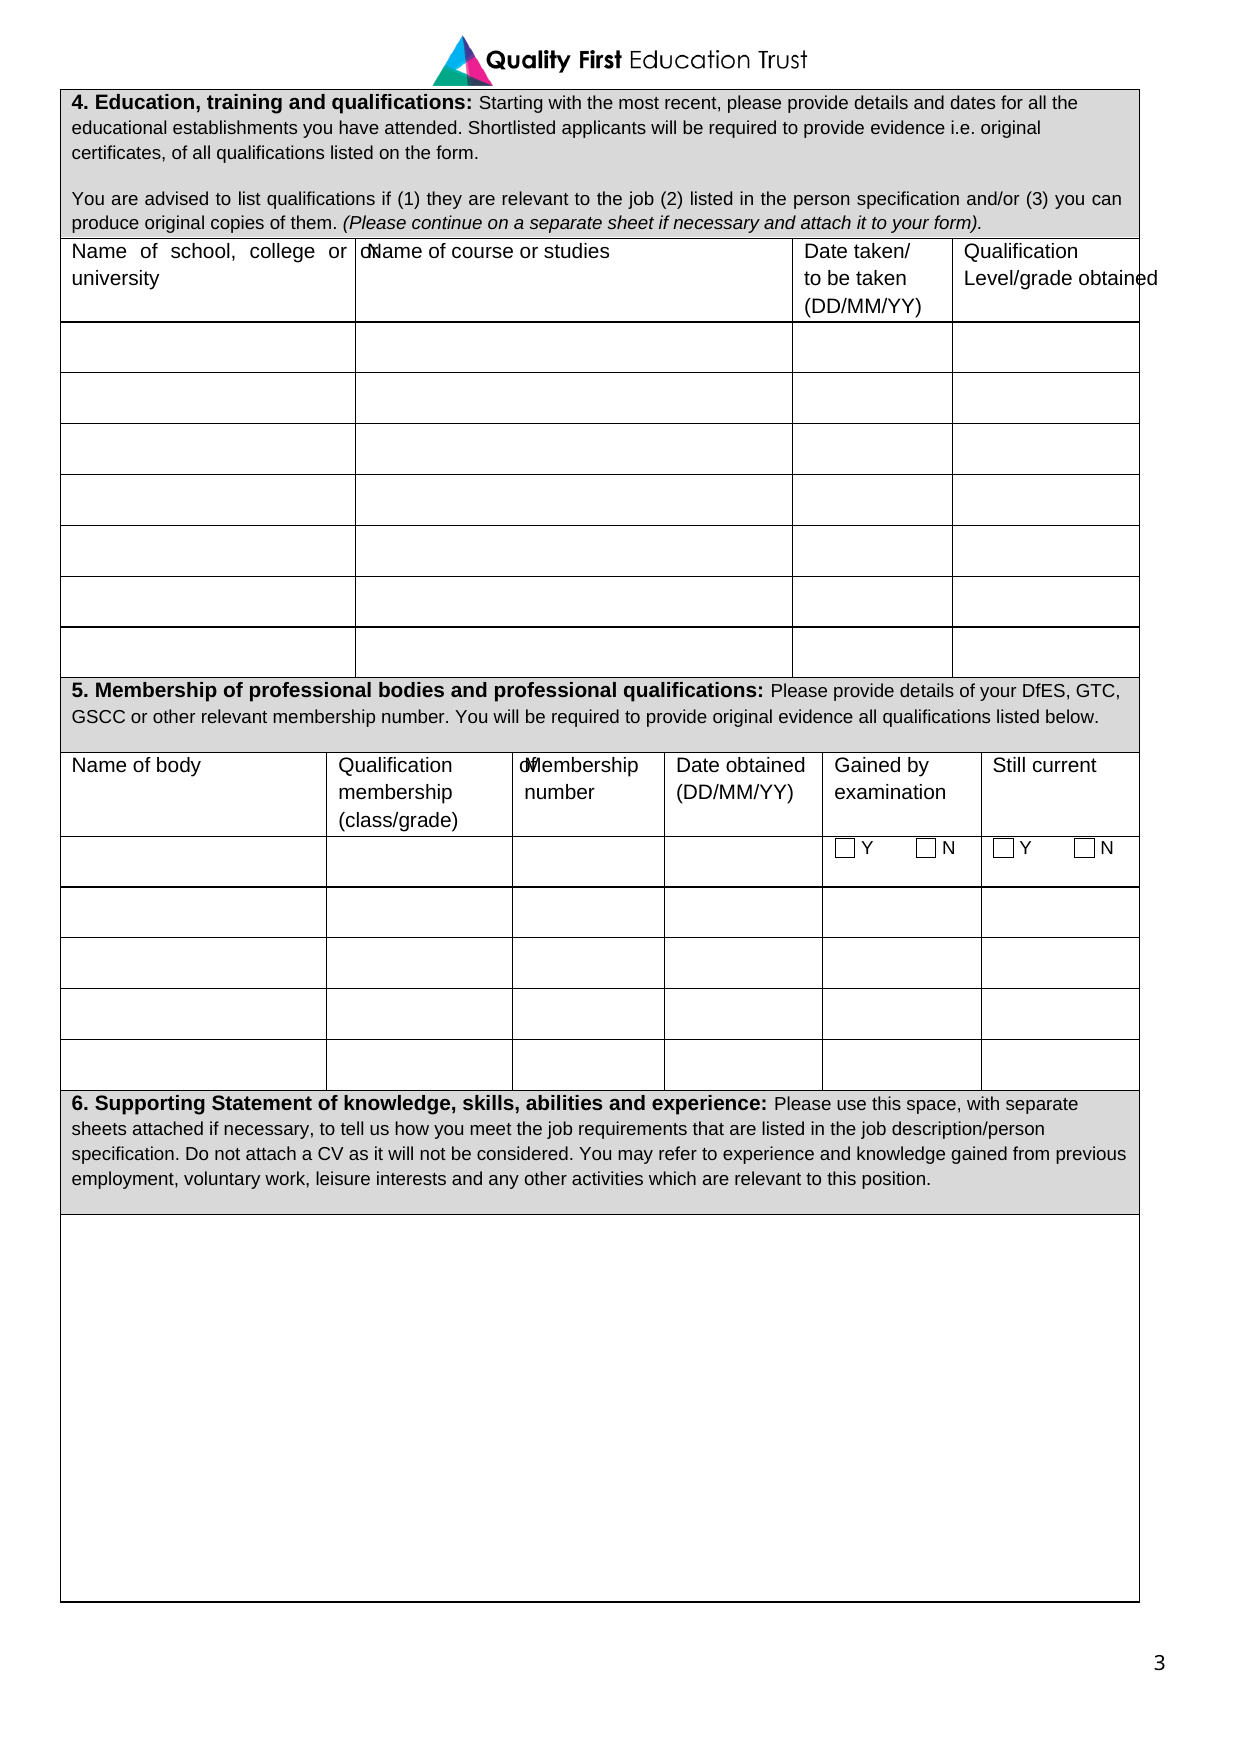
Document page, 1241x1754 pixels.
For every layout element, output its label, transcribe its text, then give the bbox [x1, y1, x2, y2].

table_cell [327, 888, 512, 937]
table_cell [356, 577, 792, 626]
table_cell [327, 989, 512, 1039]
table_cell [982, 989, 1139, 1039]
table_cell [61, 424, 355, 474]
table_cell [61, 1215, 1139, 1601]
table_cell Name of school, college or or university [61, 239, 355, 321]
table_cell Y N [823, 837, 981, 886]
table_cell [356, 526, 792, 576]
table_cell Gained by examination [823, 753, 981, 836]
table_cell 5. Membership of professional bodies and professional qualifications: Please provide details of your DfES, GTC, GSCC or other relevant membership number. You will be required to provide original evidence all qualifications listed below. [61, 678, 1139, 752]
table_cell [513, 837, 664, 886]
table_header 4. Education, training and qualifications: Starting with the most recent, please provide details and dates for all the educational establishments you have attended. Shortlisted applicants will be required to provide evidence i.e. original certificates, of all qualifications listed on the form. You are advised to list qualifications if (1) they are relevant to the job (2) listed in the person specification and/or (3) you can produce original copies of them. (Please continue on a separate sheet if necessary and attach it to your form). [61, 90, 1139, 237]
table_cell [61, 888, 326, 937]
table_cell Date taken/ to be taken (DD/MM/YY) [793, 239, 952, 321]
table_cell [665, 837, 822, 886]
table_cell [513, 938, 664, 988]
table_cell [61, 989, 326, 1039]
table_cell [793, 628, 952, 677]
table_cell [61, 526, 355, 576]
table_cell [513, 989, 664, 1039]
table_cell [61, 938, 326, 988]
table_cell [513, 1040, 664, 1090]
table_cell Membership number [513, 753, 664, 836]
table_cell [61, 837, 326, 886]
table_cell [793, 526, 952, 576]
table_cell [982, 938, 1139, 988]
picture [432, 35, 808, 86]
table_cell [665, 888, 822, 937]
table_cell [793, 424, 952, 474]
table_cell [356, 323, 792, 372]
table_cell [327, 1040, 512, 1090]
table_cell [327, 938, 512, 988]
table_cell Date obtained (DD/MM/YY) [665, 753, 822, 836]
table_cell Y N [982, 837, 1139, 886]
table_cell [356, 628, 792, 677]
table_cell [793, 373, 952, 423]
table_cell [665, 938, 822, 988]
table_cell [61, 1040, 326, 1090]
table_cell 6. Supporting Statement of knowledge, skills, abilities and experience: Please use this space, with separate sheets attached if necessary, to tell us how you meet the job requirements that are listed in the job description/person specification. Do not attach a CV as it will not be considered. You may refer to experience and knowledge gained from previous employment, voluntary work, leisure interests and any other activities which are relevant to this position. [61, 1091, 1139, 1214]
table_cell [823, 888, 981, 937]
table_cell [793, 323, 952, 372]
table_cell [61, 373, 355, 423]
table_cell [823, 938, 981, 988]
table_cell Name of body [61, 753, 326, 836]
table_cell [356, 475, 792, 525]
table_cell [356, 424, 792, 474]
table_cell [982, 1040, 1139, 1090]
table_cell [665, 1040, 822, 1090]
table_cell [61, 323, 355, 372]
table_cell [953, 475, 1139, 525]
table_cell [61, 475, 355, 525]
table_cell [982, 888, 1139, 937]
table_cell [793, 475, 952, 525]
table_cell [61, 628, 355, 677]
table_cell Qualification Level/grade obtained [953, 239, 1139, 321]
table_cell [823, 1040, 981, 1090]
table_cell [953, 323, 1139, 372]
table_cell Name of course or studies [356, 239, 792, 321]
table_cell Qualification of membership (class/grade) [327, 753, 512, 836]
table_cell Still current [982, 753, 1139, 836]
table_cell [665, 989, 822, 1039]
table_cell [356, 373, 792, 423]
table_cell [823, 989, 981, 1039]
table_cell [513, 888, 664, 937]
table_cell [953, 628, 1139, 677]
table_cell [61, 577, 355, 626]
table_cell [953, 526, 1139, 576]
table_cell [953, 577, 1139, 626]
table_cell [327, 837, 512, 886]
table_cell [953, 373, 1139, 423]
table_cell [953, 424, 1139, 474]
table_cell [793, 577, 952, 626]
